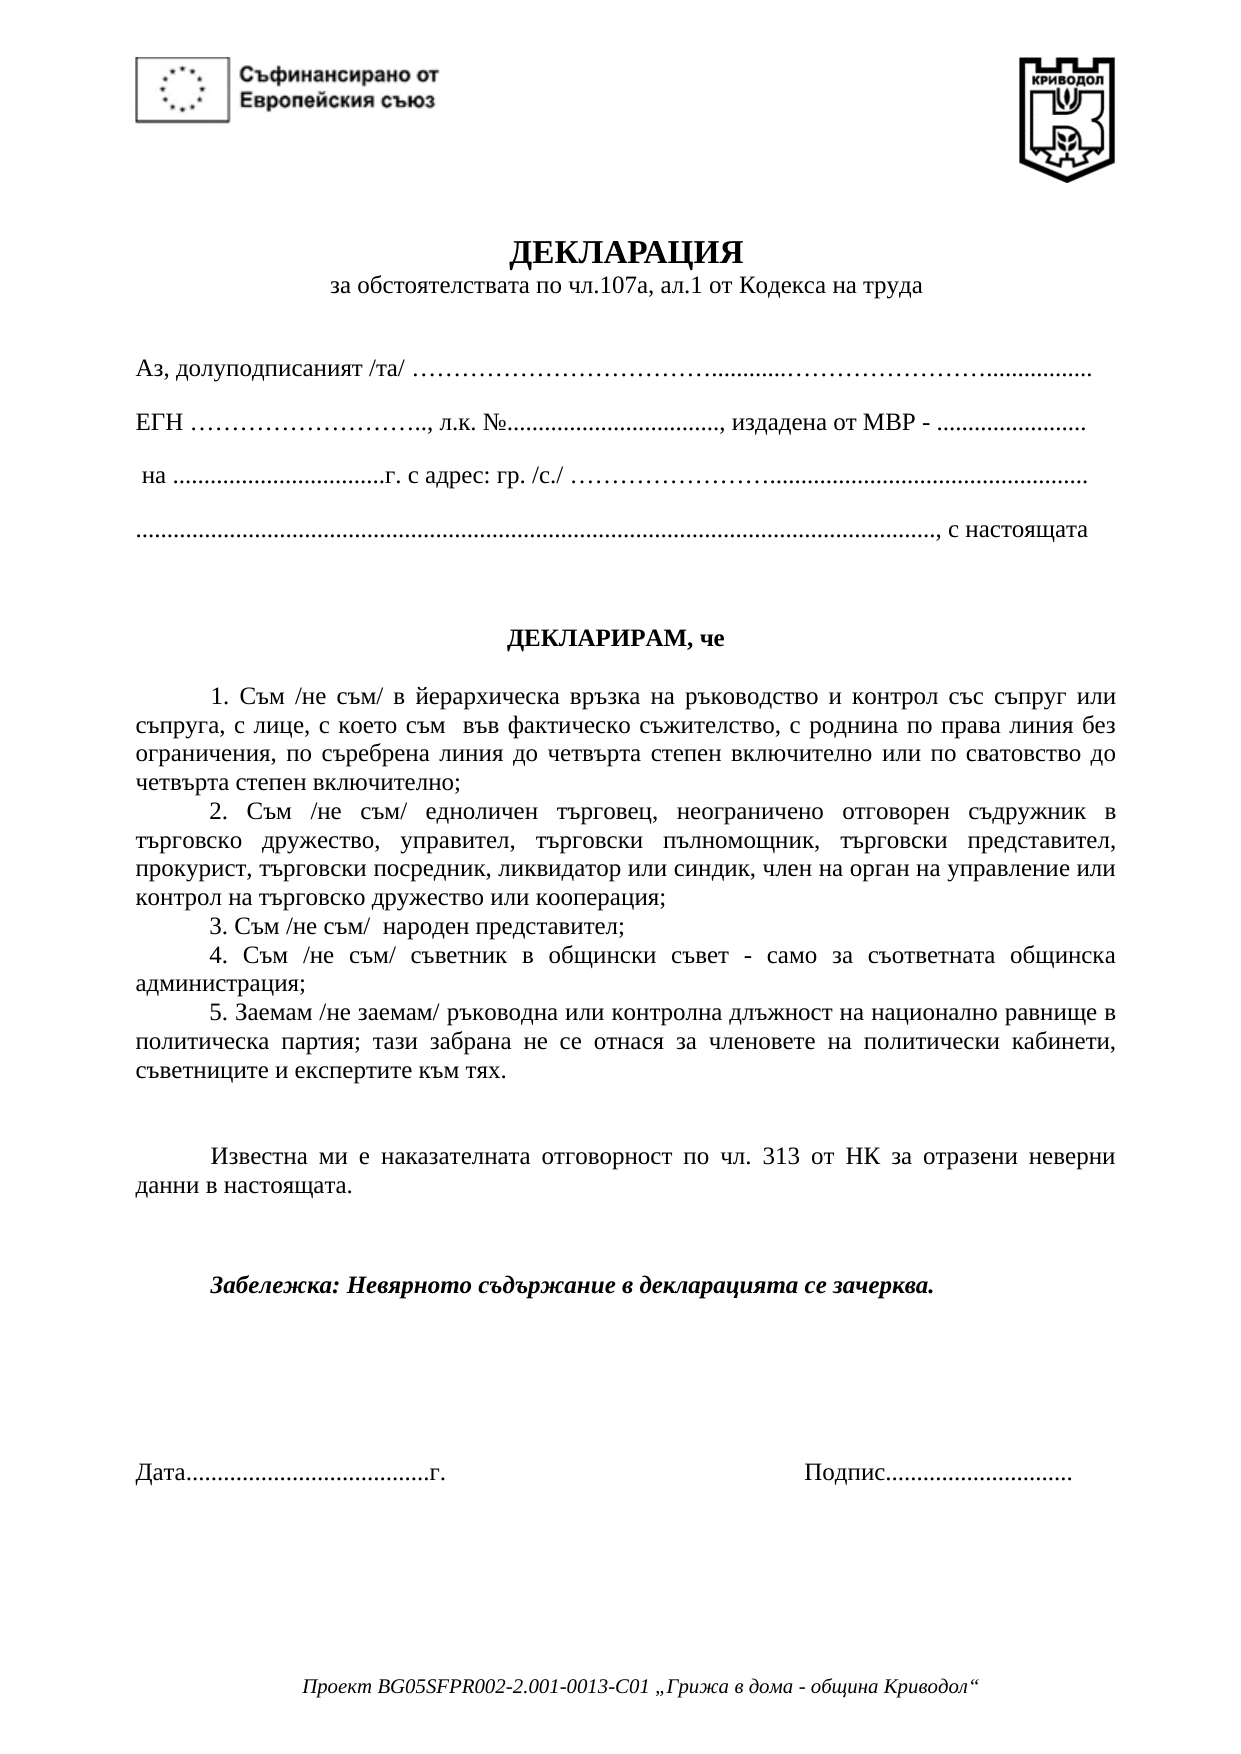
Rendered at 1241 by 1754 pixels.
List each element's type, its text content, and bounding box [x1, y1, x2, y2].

text на ..................................г. с адрес: гр. /с./ ……………………................................................... [135, 461, 1117, 489]
text 4. Съм /не съм/ съветник в общински съвет - само за съответната общинска администрация; [135, 940, 1117, 997]
picture [1017, 57, 1118, 184]
text 1. Съм /не съм/ в йерархическа връзка на ръководство и контрол със съпруг или съпруга, с лице, с което съм във фактическо съжителство, с роднина по права линия без ограничения, по съребрена линия до четвърта степен включително или по сватовство до четвърта степен включително; [135, 681, 1117, 796]
text Известна ми е наказателната отговорност по чл. 313 от НК за отразени неверни данни в настоящата. [135, 1141, 1117, 1198]
text 2. Съм /не съм/ едноличен търговец, неограничено отговорен съдружник в търговско дружество, управител, търговски пълномощник, търговски представител, прокурист, търговски посредник, ликвидатор или синдик, член на орган на управление или контрол на търговско дружество или кооперация; [135, 796, 1117, 911]
picture [135, 57, 442, 125]
text Дата.......................................г. Подпис.............................. [135, 1457, 1096, 1486]
text ЕГН ……………………….., л.к. №.................................., издадена от МВР - ........................ [135, 407, 1117, 436]
text декларирам, че [135, 623, 1096, 652]
text Аз, долуподписаният /та/ ………………………………............……………………................. [135, 353, 1117, 382]
text 5. Заемам /не заемам/ ръководна или контролна длъжност на национално равнище в политическа партия; тази забрана не се отнася за членовете на политически кабинети, съветниците и експертите към тях. [135, 997, 1117, 1083]
text за обстоятелствата по чл.107а, ал.1 от Кодекса на труда [135, 270, 1117, 299]
text ДЕКЛАРАЦИЯ [135, 232, 1117, 270]
text Забележка: Невярното съдържание в декларацията се зачерква. [135, 1270, 1117, 1299]
text 3. Съм /не съм/ народен представител; [135, 911, 1117, 940]
text ................................................................................................................................, с настоящата [135, 514, 1117, 543]
